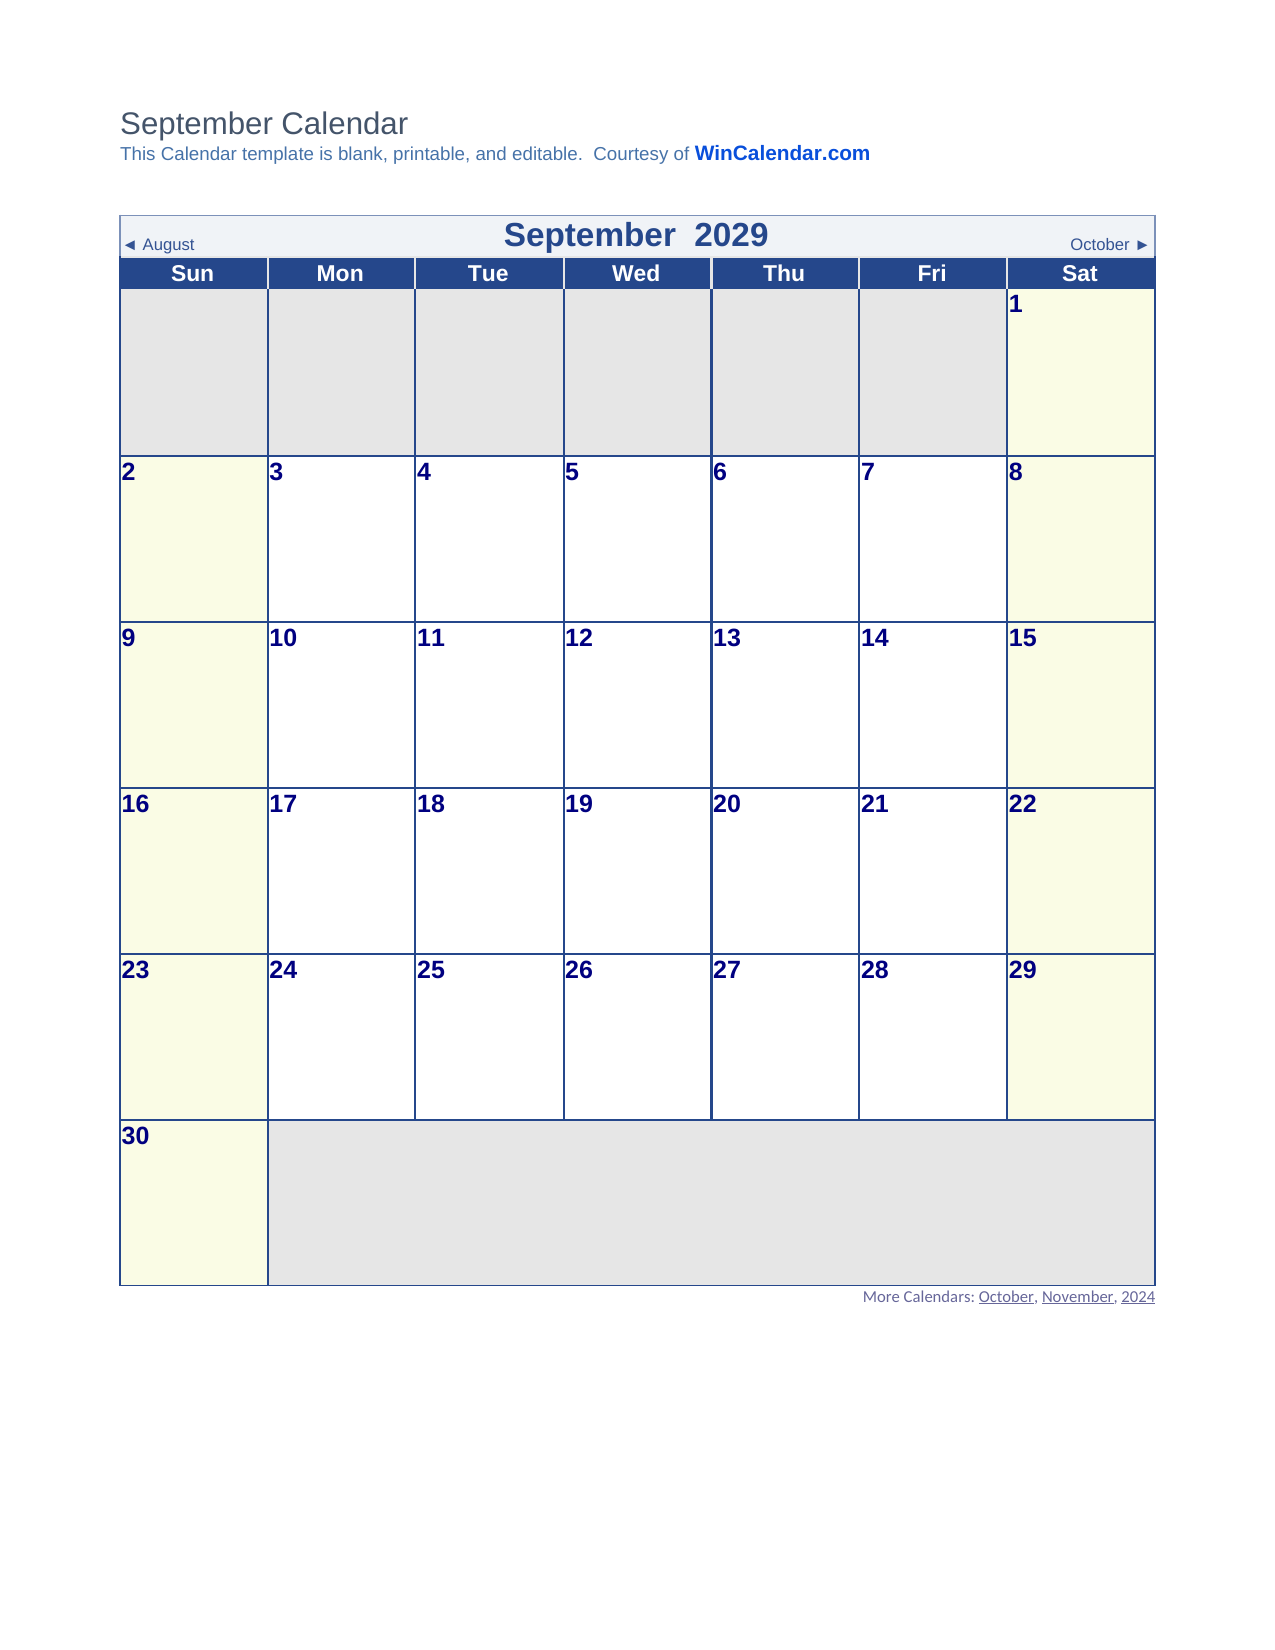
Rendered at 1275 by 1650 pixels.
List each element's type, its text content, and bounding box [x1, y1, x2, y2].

table_cell [860, 289, 1006, 455]
table_cell [121, 289, 267, 455]
text More Calendars: October, November, 2024 [120, 1286, 1155, 1306]
table_cell Fri [860, 258, 1006, 289]
table_cell 5 [565, 457, 710, 621]
table_cell 18 [416, 789, 563, 953]
table_cell 6 [713, 457, 858, 621]
table_cell [269, 1121, 1154, 1285]
table_cell 10 [269, 623, 414, 787]
table_cell 1 [1008, 289, 1154, 455]
table_header September 2029 [268, 216, 1007, 256]
table_cell 26 [565, 955, 710, 1119]
text September Calendar This Calendar template is blank, printable, and editable. Courtesy of WinCalendar.com [120, 105, 1155, 193]
table_cell 11 [416, 623, 563, 787]
table_cell 22 [1008, 789, 1154, 953]
table_cell 21 [860, 789, 1006, 953]
table_cell Tue [416, 258, 563, 289]
table_cell [416, 289, 563, 455]
table_cell 12 [565, 623, 710, 787]
table_cell 13 [713, 623, 858, 787]
table_cell Sat [1008, 258, 1154, 289]
table_cell Sun [121, 258, 267, 289]
table_cell 3 [269, 457, 414, 621]
table_cell 24 [269, 955, 414, 1119]
table_cell 7 [860, 457, 1006, 621]
table_cell 29 [1008, 955, 1154, 1119]
table_cell 2 [121, 457, 267, 621]
table_cell 14 [860, 623, 1006, 787]
table_cell 9 [121, 623, 267, 787]
table_cell Mon [269, 258, 414, 289]
table_cell [565, 289, 710, 455]
table_cell 27 [713, 955, 858, 1119]
table_cell [269, 289, 414, 455]
table_cell 16 [121, 789, 267, 953]
table_cell 23 [121, 955, 267, 1119]
table_cell 8 [1008, 457, 1154, 621]
table_header ◄ August [121, 216, 268, 256]
table_cell 19 [565, 789, 710, 953]
table_cell 17 [269, 789, 414, 953]
table_cell Thu [713, 258, 858, 289]
table_cell 4 [416, 457, 563, 621]
table_cell 20 [713, 789, 858, 953]
table_cell [713, 289, 858, 455]
table_cell 15 [1008, 623, 1154, 787]
table_cell 28 [860, 955, 1006, 1119]
table_cell Wed [565, 258, 710, 289]
table_cell 30 [121, 1121, 267, 1285]
table_cell 25 [416, 955, 563, 1119]
table_header October ► [1007, 216, 1154, 256]
